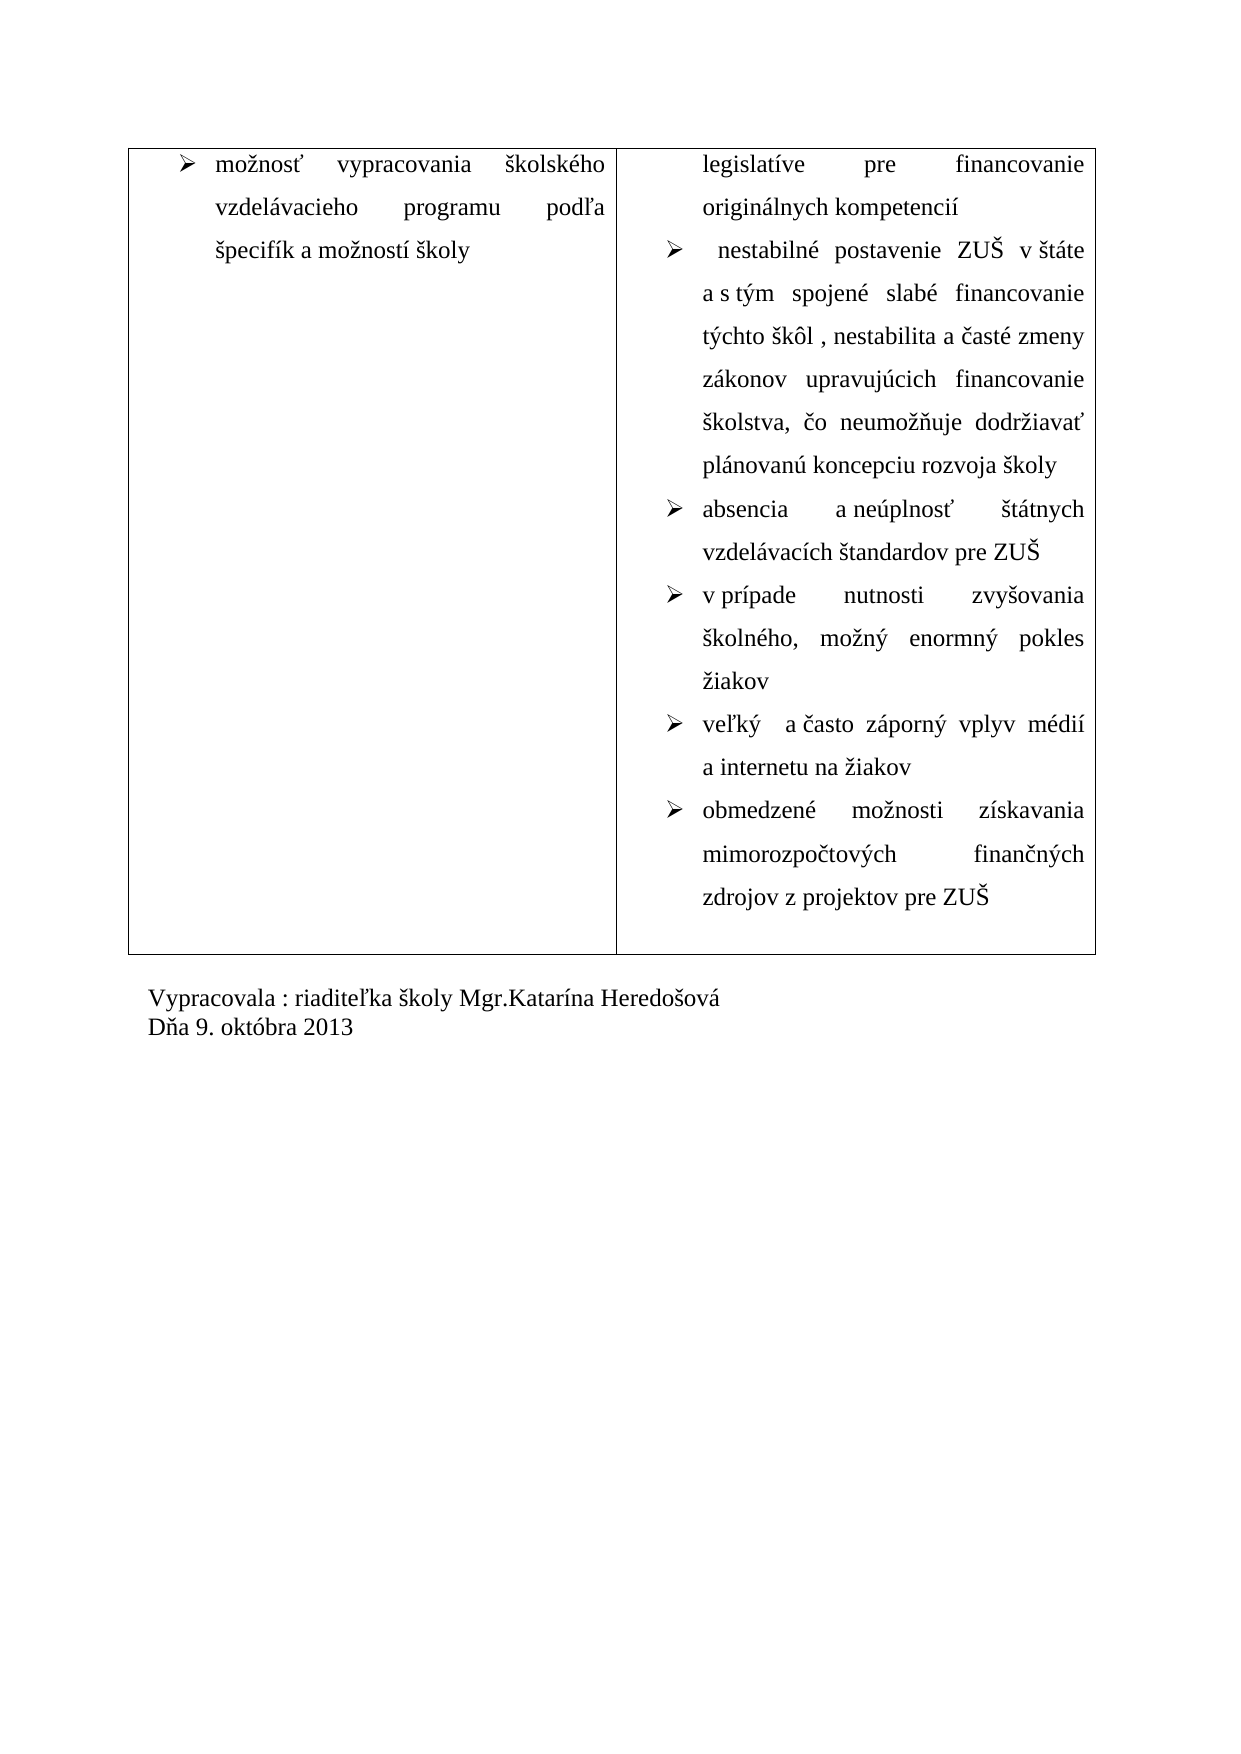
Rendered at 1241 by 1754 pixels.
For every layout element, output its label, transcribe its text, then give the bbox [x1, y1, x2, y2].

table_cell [129, 149, 616, 954]
text Vypracovala : riaditeľka školy Mgr.Katarína Heredošová [148, 983, 1093, 1012]
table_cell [617, 149, 1095, 954]
text Dňa 9. októbra 2013 [148, 1012, 1093, 1041]
